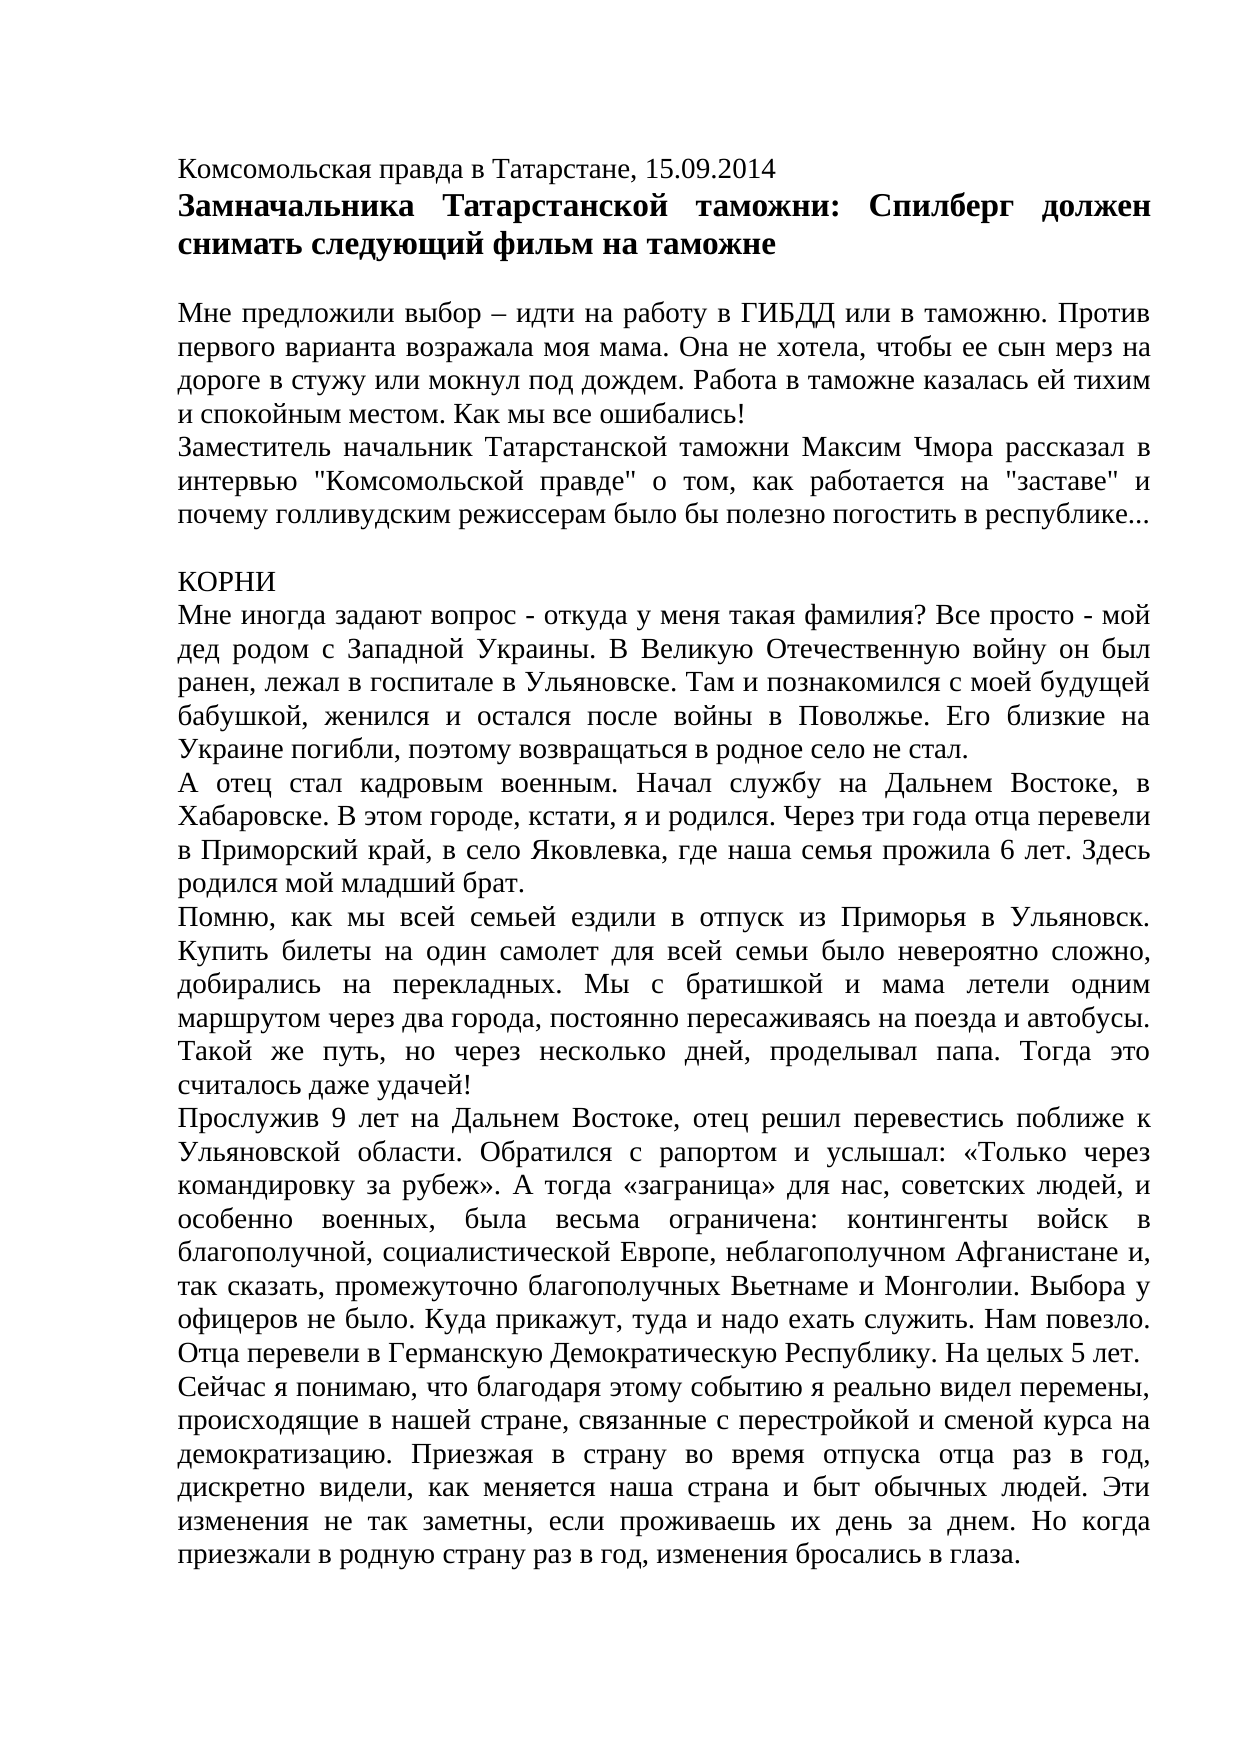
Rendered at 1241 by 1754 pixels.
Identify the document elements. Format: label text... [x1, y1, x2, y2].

text А отец стал кадровым военным. Начал службу на Дальнем Востоке, в Хабаровске. В этом городе, кстати, я и родился. Через три года отца перевели в Приморский край, в село Яковлевка, где наша семья прожила 6 лет. Здесь родился мой младший брат. [177, 765, 1152, 899]
text Сейчас я понимаю, что благодаря этому событию я реально видел перемены, происходящие в нашей стране, связанные с перестройкой и сменой курса на демократизацию. Приезжая в страну во время отпуска отца раз в год, дискретно видели, как меняется наша страна и быт обычных людей. Эти изменения не так заметны, если проживаешь их день за днем. Но когда приезжали в родную страну раз в год, изменения бросались в глаза. [177, 1369, 1152, 1570]
text Заместитель начальник Татарстанской таможни Максим Чмора рассказал в интервью "Комсомольской правде" о том, как работается на "заставе" и почему голливудским режиссерам было бы полезно погостить в республике... [177, 429, 1152, 530]
text Мне иногда задают вопрос - откуда у меня такая фамилия? Все просто - мой дед родом с Западной Украины. В Великую Отечественную войну он был ранен, лежал в госпитале в Ульяновске. Там и познакомился с моей будущей бабушкой, женился и остался после войны в Поволжье. Его близкие на Украине погибли, поэтому возвращаться в родное село не стал. [177, 597, 1152, 765]
text Прослужив 9 лет на Дальнем Востоке, отец решил перевестись поближе к Ульяновской области. Обратился с рапортом и услышал: «Только через командировку за рубеж». А тогда «заграница» для нас, советских людей, и особенно военных, была весьма ограничена: контингенты войск в благополучной, социалистической Европе, неблагополучном Афганистане и, так сказать, промежуточно благополучных Вьетнаме и Монголии. Выбора у офицеров не было. Куда прикажут, туда и надо ехать служить. Нам повезло. Отца перевели в Германскую Демократическую Республику. На целых 5 лет. [177, 1100, 1152, 1369]
text Помню, как мы всей семьей ездили в отпуск из Приморья в Ульяновск. Купить билеты на один самолет для всей семьи было невероятно сложно, добирались на перекладных. Мы с братишкой и мама летели одним маршрутом через два города, постоянно пересаживаясь на поезда и автобусы. Такой же путь, но через несколько дней, проделывал папа. Тогда это считалось даже удачей! [177, 899, 1152, 1100]
text КОРНИ [177, 564, 1152, 597]
text Комсомольская правда в Татарстане, 15.09.2014 [177, 152, 1152, 185]
text Замначальника Татарстанской таможни: Спилберг должен снимать следующий фильм на таможне [177, 185, 1152, 262]
text Мне предложили выбор – идти на работу в ГИБДД или в таможню. Против первого варианта возражала моя мама. Она не хотела, чтобы ее сын мерз на дороге в стужу или мокнул под дождем. Работа в таможне казалась ей тихим и спокойным местом. Как мы все ошибались! [177, 295, 1152, 429]
